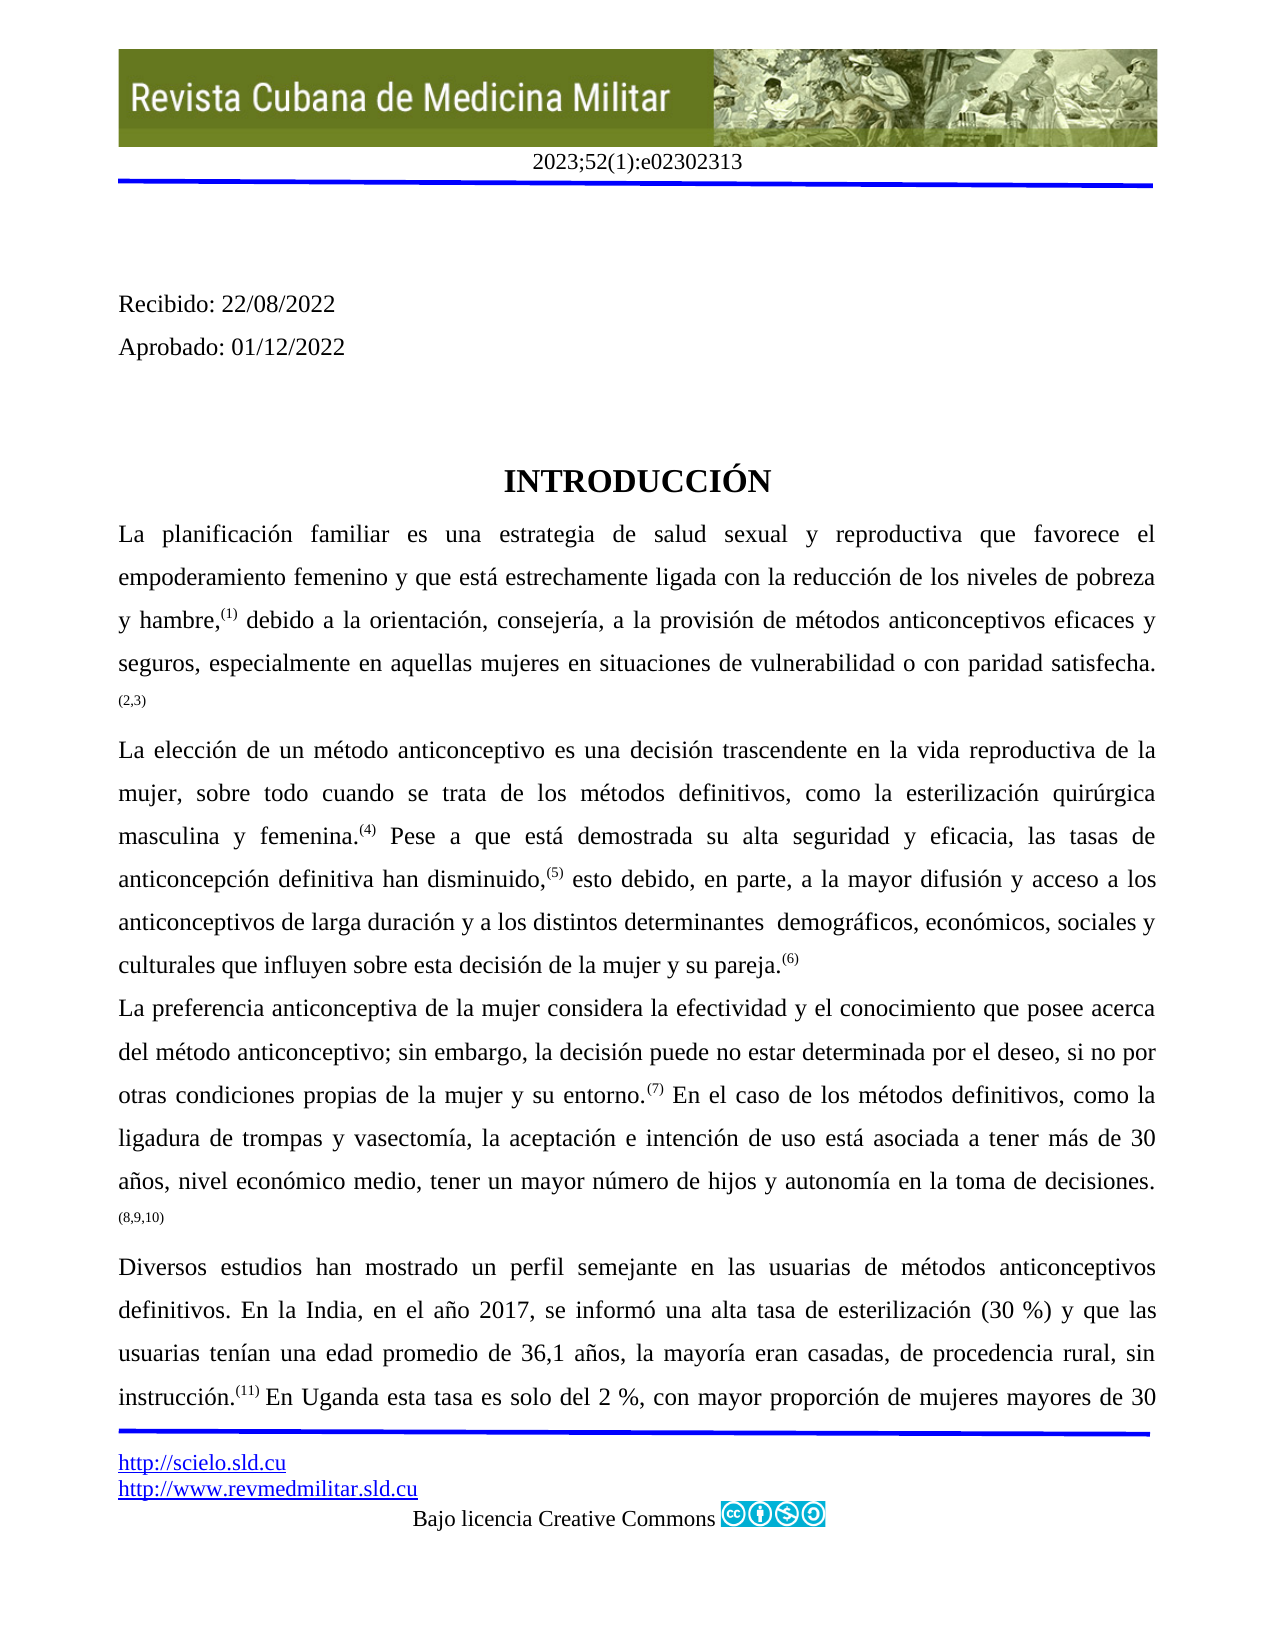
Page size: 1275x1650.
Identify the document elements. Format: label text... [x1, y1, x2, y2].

text INTRODUCCIÓN [118, 462, 1157, 500]
text Recibido: 22/08/2022 [118, 289, 1157, 318]
picture [720, 1501, 826, 1527]
text La planificación familiar es una estrategia de salud sexual y reproductiva que favorece el empoderamiento femenino y que está estrechamente ligada con la reducción de los niveles de pobreza y hambre,(1) debido a la orientación, consejería, a la provisión de métodos anticonceptivos eficaces y seguros, especialmente en aquellas mujeres en situaciones de vulnerabilidad o con paridad satisfecha.(2,3) [118, 519, 1157, 720]
picture [118, 49, 1158, 147]
text Aprobado: 01/12/2022 [118, 332, 1157, 361]
text La preferencia anticonceptiva de la mujer considera la efectividad y el conocimiento que posee acerca del método anticonceptivo; sin embargo, la decisión puede no estar determinada por el deseo, si no por otras condiciones propias de la mujer y su entorno.(7) En el caso de los métodos definitivos, como la ligadura de trompas y vasectomía, la aceptación e intención de uso está asociada a tener más de 30 años, nivel económico medio, tener un mayor número de hijos y autonomía en la toma de decisiones.(8,9,10) [118, 993, 1157, 1238]
text La elección de un método anticonceptivo es una decisión trascendente en la vida reproductiva de la mujer, sobre todo cuando se trata de los métodos definitivos, como la esterilización quirúrgica masculina y femenina.(4) Pese a que está demostrada su alta seguridad y eficacia, las tasas de anticoncepción definitiva han disminuido,(5) esto debido, en parte, a la mayor difusión y acceso a los anticonceptivos de larga duración y a los distintos determinantes demográficos, económicos, sociales y culturales que influyen sobre esta decisión de la mujer y su pareja.(6) [118, 735, 1157, 979]
